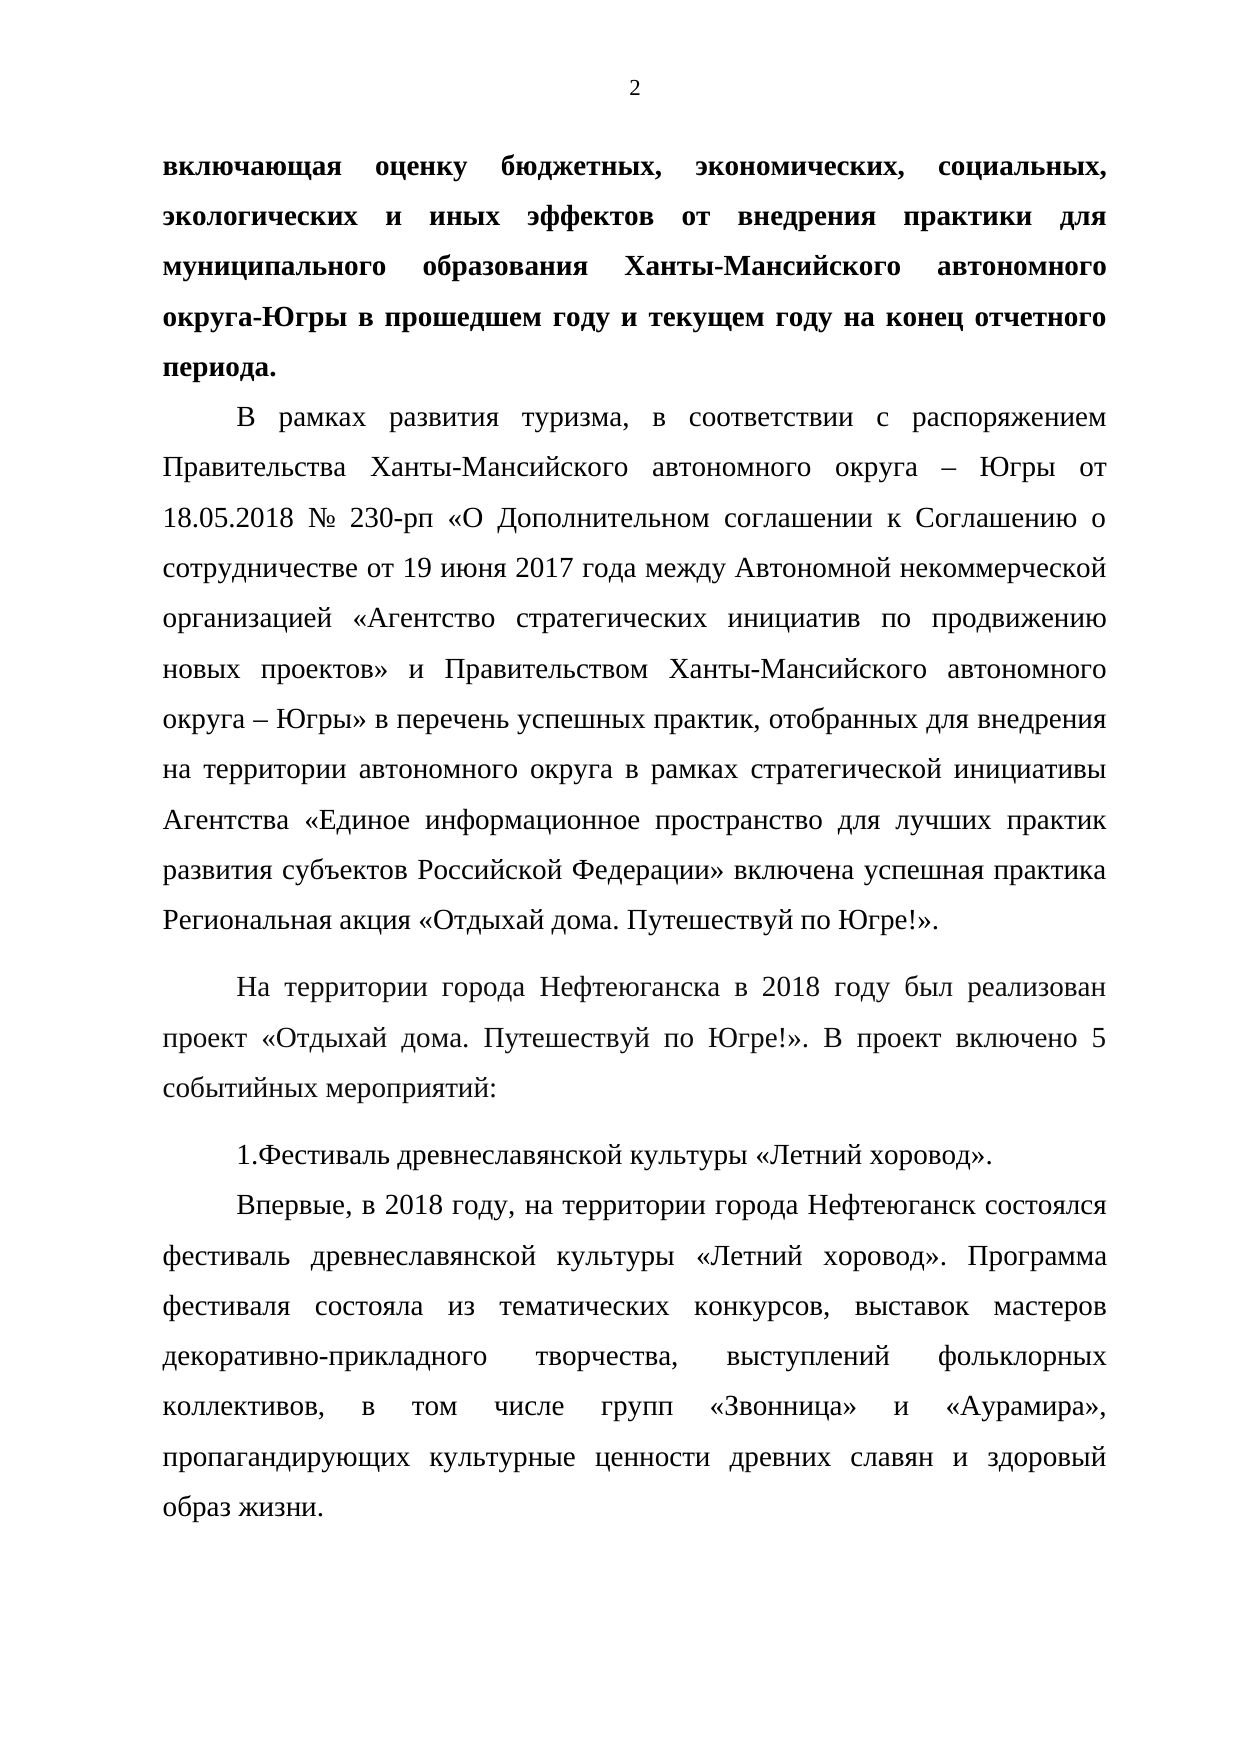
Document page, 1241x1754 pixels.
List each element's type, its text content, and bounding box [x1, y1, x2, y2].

text На территории города Нефтеюганска в 2018 году был реализован проект «Отдыхай дома. Путешествуй по Югре!». В проект включено 5 событийных мероприятий: [162, 969, 1107, 1103]
text В рамках развития туризма, в соответствии с распоряжением Правительства Ханты-Мансийского автономного округа – Югры от 18.05.2018 № 230-рп «О Дополнительном соглашении к Соглашению о сотрудничестве от 19 июня 2017 года между Автономной некоммерческой организацией «Агентство стратегических инициатив по продвижению новых проектов» и Правительством Ханты-Мансийского автономного округа – Югры» в перечень успешных практик, отобранных для внедрения на территории автономного округа в рамках стратегической инициативы Агентства «Единое информационное пространство для лучших практик развития субъектов Российской Федерации» включена успешная практика Региональная акция «Отдыхай дома. Путешествуй по Югре!». [162, 399, 1107, 936]
text Впервые, в 2018 году, на территории города Нефтеюганск состоялся фестиваль древнеславянской культуры «Летний хоровод». Программа фестиваля состояла из тематических конкурсов, выставок мастеров декоративно-прикладного творчества, выступлений фольклорных коллективов, в том числе групп «Звонница» и «Аурамира», пропагандирующих культурные ценности древних славян и здоровый образ жизни. [162, 1187, 1107, 1523]
text 1.Фестиваль древнеславянской культуры «Летний хоровод». [162, 1137, 1107, 1171]
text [162, 148, 1107, 382]
